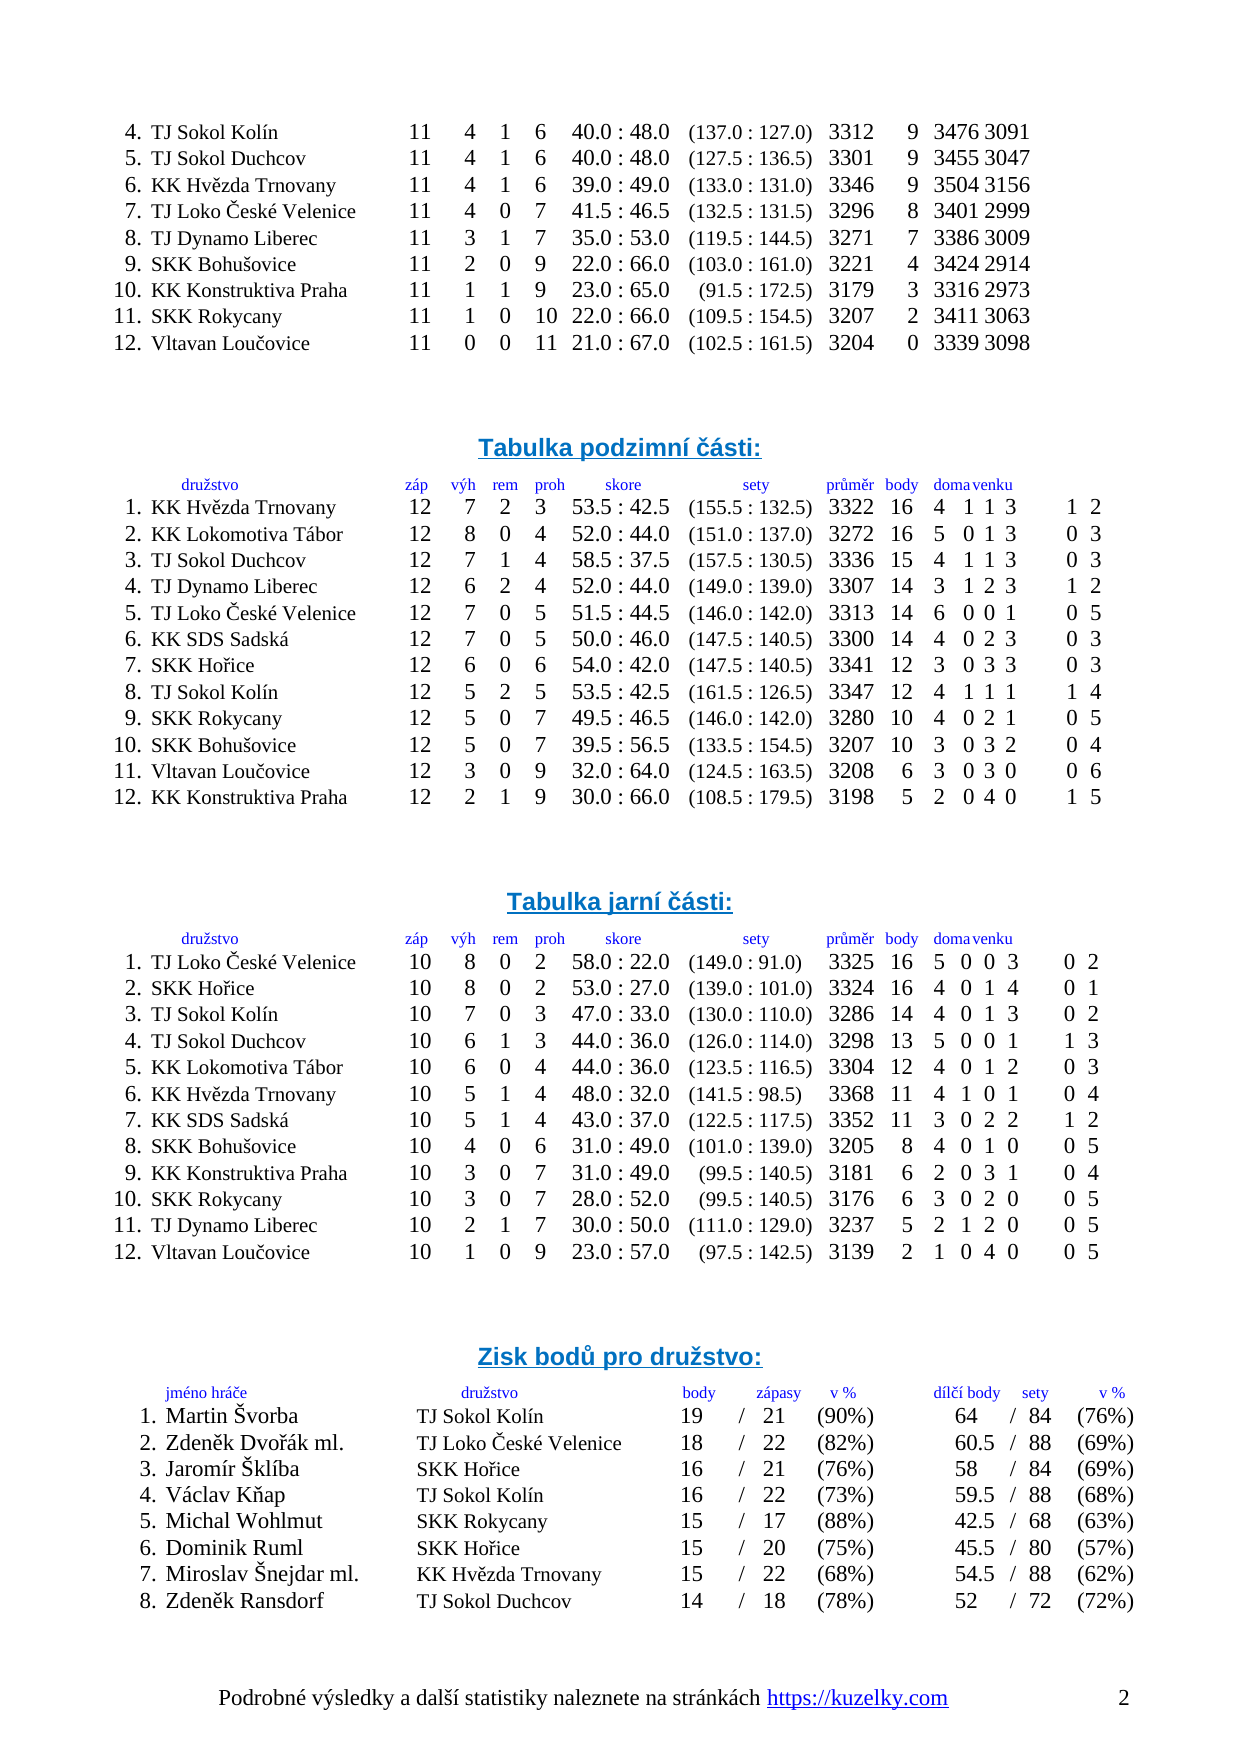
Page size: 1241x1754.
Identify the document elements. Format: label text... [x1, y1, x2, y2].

text 4. Václav Kňap TJ Sokol Kolín 16 / 22 (73%) 59.5 / 88 (68%) [106, 1481, 1134, 1508]
text 12. Vltavan Loučovice 11 0 0 11 21.0 : 67.0 (102.5 : 161.5) 3204 0 3339 3098 [106, 329, 1134, 355]
text 8. Zdeněk Ransdorf TJ Sokol Duchcov 14 / 18 (78%) 52 / 72 (72%) [106, 1587, 1134, 1613]
text 1. KK Hvězda Trnovany 12 7 2 3 53.5 : 42.5 (155.5 : 132.5) 3322 16 4 1 1 3 1 2 [106, 493, 1134, 520]
text 7. SKK Hořice 12 6 0 6 54.0 : 42.0 (147.5 : 140.5) 3341 12 3 0 3 3 0 3 [106, 652, 1134, 678]
text 8. TJ Dynamo Liberec 11 3 1 7 35.0 : 53.0 (119.5 : 144.5) 3271 7 3386 3009 [106, 223, 1134, 250]
text 6. KK Hvězda Trnovany 11 4 1 6 39.0 : 49.0 (133.0 : 131.0) 3346 9 3504 3156 [106, 171, 1134, 197]
text 1. TJ Loko České Velenice 10 8 0 2 58.0 : 22.0 (149.0 : 91.0) 3325 16 5 0 0 3 0 2 [106, 948, 1134, 974]
text 6. KK Hvězda Trnovany 10 5 1 4 48.0 : 32.0 (141.5 : 98.5) 3368 11 4 1 0 1 0 4 [106, 1079, 1134, 1106]
text Tabulka podzimní části: [94, 433, 1145, 462]
text 12. Vltavan Loučovice 10 1 0 9 23.0 : 57.0 (97.5 : 142.5) 3139 2 1 0 4 0 0 5 [106, 1238, 1134, 1264]
text 5. TJ Loko České Velenice 12 7 0 5 51.5 : 44.5 (146.0 : 142.0) 3313 14 6 0 0 1 0 5 [106, 599, 1134, 625]
text 11. SKK Rokycany 11 1 0 10 22.0 : 66.0 (109.5 : 154.5) 3207 2 3411 3063 [106, 303, 1134, 329]
text družstvo záp výh rem proh skore sety průměr body doma venku [106, 474, 1134, 493]
text 7. TJ Loko České Velenice 11 4 0 7 41.5 : 46.5 (132.5 : 131.5) 3296 8 3401 2999 [106, 197, 1134, 223]
text 4. TJ Sokol Kolín 11 4 1 6 40.0 : 48.0 (137.0 : 127.0) 3312 9 3476 3091 [106, 118, 1134, 144]
text družstvo záp výh rem proh skore sety průměr body doma venku [106, 929, 1134, 948]
text 9. KK Konstruktiva Praha 10 3 0 7 31.0 : 49.0 (99.5 : 140.5) 3181 6 2 0 3 1 0 4 [106, 1159, 1134, 1185]
text 2. KK Lokomotiva Tábor 12 8 0 4 52.0 : 44.0 (151.0 : 137.0) 3272 16 5 0 1 3 0 3 [106, 520, 1134, 546]
text 4. TJ Dynamo Liberec 12 6 2 4 52.0 : 44.0 (149.0 : 139.0) 3307 14 3 1 2 3 1 2 [106, 572, 1134, 599]
text jméno hráče družstvo body zápasy v % dílčí body sety v % [106, 1383, 1134, 1402]
text 11. TJ Dynamo Liberec 10 2 1 7 30.0 : 50.0 (111.0 : 129.0) 3237 5 2 1 2 0 0 5 [106, 1211, 1134, 1238]
text 10. SKK Bohušovice 12 5 0 7 39.5 : 56.5 (133.5 : 154.5) 3207 10 3 0 3 2 0 4 [106, 731, 1134, 757]
text 9. SKK Rokycany 12 5 0 7 49.5 : 46.5 (146.0 : 142.0) 3280 10 4 0 2 1 0 5 [106, 704, 1134, 731]
text 5. KK Lokomotiva Tábor 10 6 0 4 44.0 : 36.0 (123.5 : 116.5) 3304 12 4 0 1 2 0 3 [106, 1053, 1134, 1079]
text 5. Michal Wohlmut SKK Rokycany 15 / 17 (88%) 42.5 / 68 (63%) [106, 1508, 1134, 1534]
text 7. KK SDS Sadská 10 5 1 4 43.0 : 37.0 (122.5 : 117.5) 3352 11 3 0 2 2 1 2 [106, 1106, 1134, 1132]
text 7. Miroslav Šnejdar ml. KK Hvězda Trnovany 15 / 22 (68%) 54.5 / 88 (62%) [106, 1560, 1134, 1587]
text Tabulka jarní části: [94, 887, 1145, 916]
text 4. TJ Sokol Duchcov 10 6 1 3 44.0 : 36.0 (126.0 : 114.0) 3298 13 5 0 0 1 1 3 [106, 1027, 1134, 1053]
text 8. TJ Sokol Kolín 12 5 2 5 53.5 : 42.5 (161.5 : 126.5) 3347 12 4 1 1 1 1 4 [106, 678, 1134, 704]
text 1. Martin Švorba TJ Sokol Kolín 19 / 21 (90%) 64 / 84 (76%) [106, 1402, 1134, 1428]
text Zisk bodů pro družstvo: [94, 1342, 1145, 1371]
text 6. KK SDS Sadská 12 7 0 5 50.0 : 46.0 (147.5 : 140.5) 3300 14 4 0 2 3 0 3 [106, 625, 1134, 652]
text 2. Zdeněk Dvořák ml. TJ Loko České Velenice 18 / 22 (82%) 60.5 / 88 (69%) [106, 1428, 1134, 1455]
text 3. TJ Sokol Kolín 10 7 0 3 47.0 : 33.0 (130.0 : 110.0) 3286 14 4 0 1 3 0 2 [106, 1001, 1134, 1027]
text 6. Dominik Ruml SKK Hořice 15 / 20 (75%) 45.5 / 80 (57%) [106, 1534, 1134, 1560]
text 10. SKK Rokycany 10 3 0 7 28.0 : 52.0 (99.5 : 140.5) 3176 6 3 0 2 0 0 5 [106, 1185, 1134, 1211]
text 11. Vltavan Loučovice 12 3 0 9 32.0 : 64.0 (124.5 : 163.5) 3208 6 3 0 3 0 0 6 [106, 757, 1134, 783]
text 5. TJ Sokol Duchcov 11 4 1 6 40.0 : 48.0 (127.5 : 136.5) 3301 9 3455 3047 [106, 144, 1134, 171]
text 10. KK Konstruktiva Praha 11 1 1 9 23.0 : 65.0 (91.5 : 172.5) 3179 3 3316 2973 [106, 276, 1134, 303]
text 2. SKK Hořice 10 8 0 2 53.0 : 27.0 (139.0 : 101.0) 3324 16 4 0 1 4 0 1 [106, 974, 1134, 1001]
text 3. TJ Sokol Duchcov 12 7 1 4 58.5 : 37.5 (157.5 : 130.5) 3336 15 4 1 1 3 0 3 [106, 546, 1134, 572]
text 8. SKK Bohušovice 10 4 0 6 31.0 : 49.0 (101.0 : 139.0) 3205 8 4 0 1 0 0 5 [106, 1132, 1134, 1159]
text 3. Jaromír Šklíba SKK Hořice 16 / 21 (76%) 58 / 84 (69%) [106, 1455, 1134, 1481]
text 9. SKK Bohušovice 11 2 0 9 22.0 : 66.0 (103.0 : 161.0) 3221 4 3424 2914 [106, 250, 1134, 276]
text 12. KK Konstruktiva Praha 12 2 1 9 30.0 : 66.0 (108.5 : 179.5) 3198 5 2 0 4 0 1 5 [106, 783, 1134, 810]
